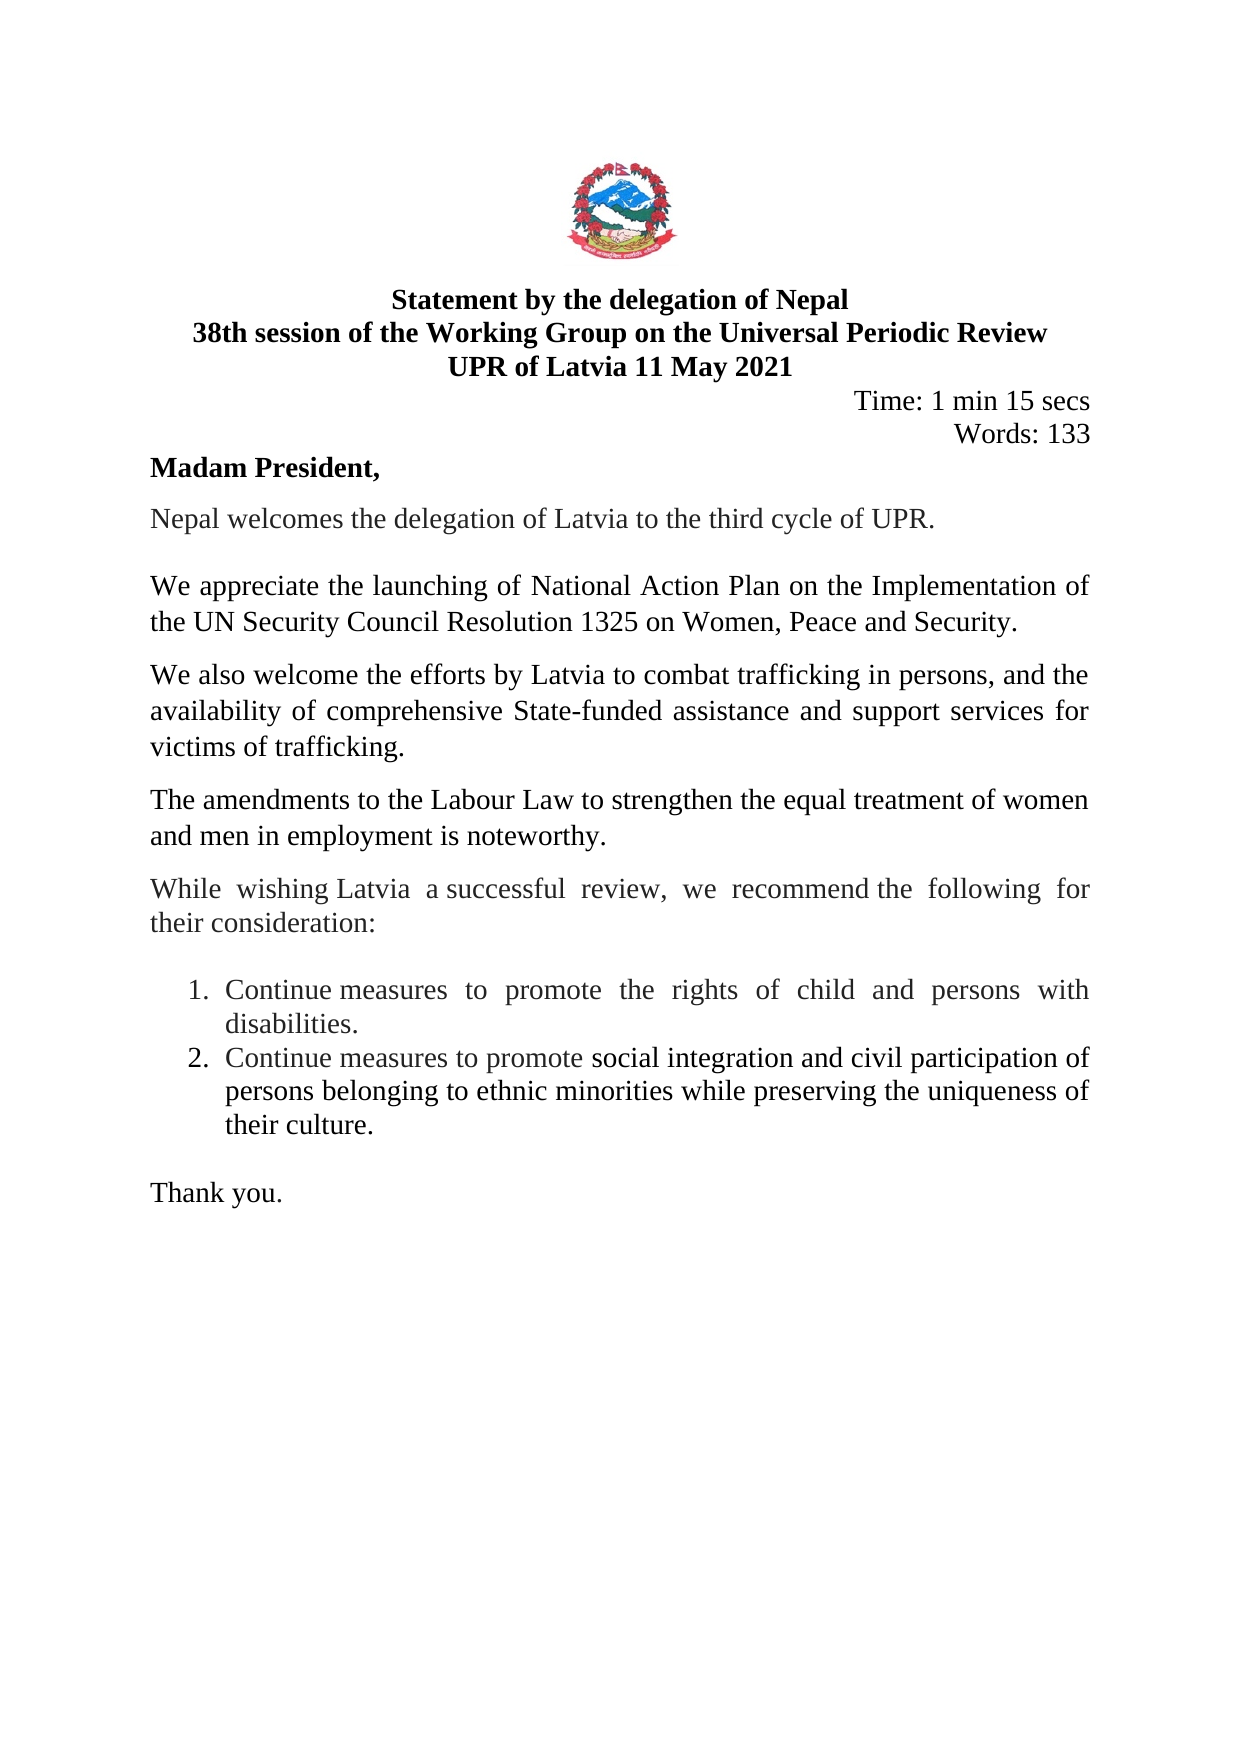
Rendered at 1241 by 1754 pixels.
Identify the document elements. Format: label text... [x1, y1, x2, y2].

text We appreciate the launching of National Action Plan on the Implementation of the UN Security Council Resolution 1325 on Women, Peace and Security. [150, 568, 1090, 638]
text Nepal welcomes the delegation of Latvia to the third cycle of UPR. [150, 501, 1090, 534]
text Statement by the delegation of Nepal [150, 282, 1090, 316]
text Time: 1 min 15 secs [825, 383, 1090, 416]
text Madam President, [150, 450, 1090, 483]
text We also welcome the efforts by Latvia to combat trafficking in persons, and the availability of comprehensive State-funded assistance and support services for victims of trafficking. [150, 657, 1090, 763]
text 38th session of the Working Group on the Universal Periodic Review [150, 316, 1090, 349]
text UPR of Latvia 11 May 2021 [150, 349, 1090, 383]
text The amendments to the Labour Law to strengthen the equal treatment of women and men in employment is noteworthy. [150, 782, 1090, 852]
picture [561, 150, 680, 266]
list Continue measures to promote the rights of child and persons with disabilities. [187, 972, 1090, 1039]
text Words: 133 [150, 416, 1090, 450]
text While wishing Latvia a successful review, we recommend the following for their consideration: [150, 871, 1090, 939]
text Thank you. [150, 1174, 1090, 1208]
list Continue measures to promote social integration and civil participation of persons belonging to ethnic minorities while preserving the uniqueness of their culture. [187, 1039, 1090, 1141]
